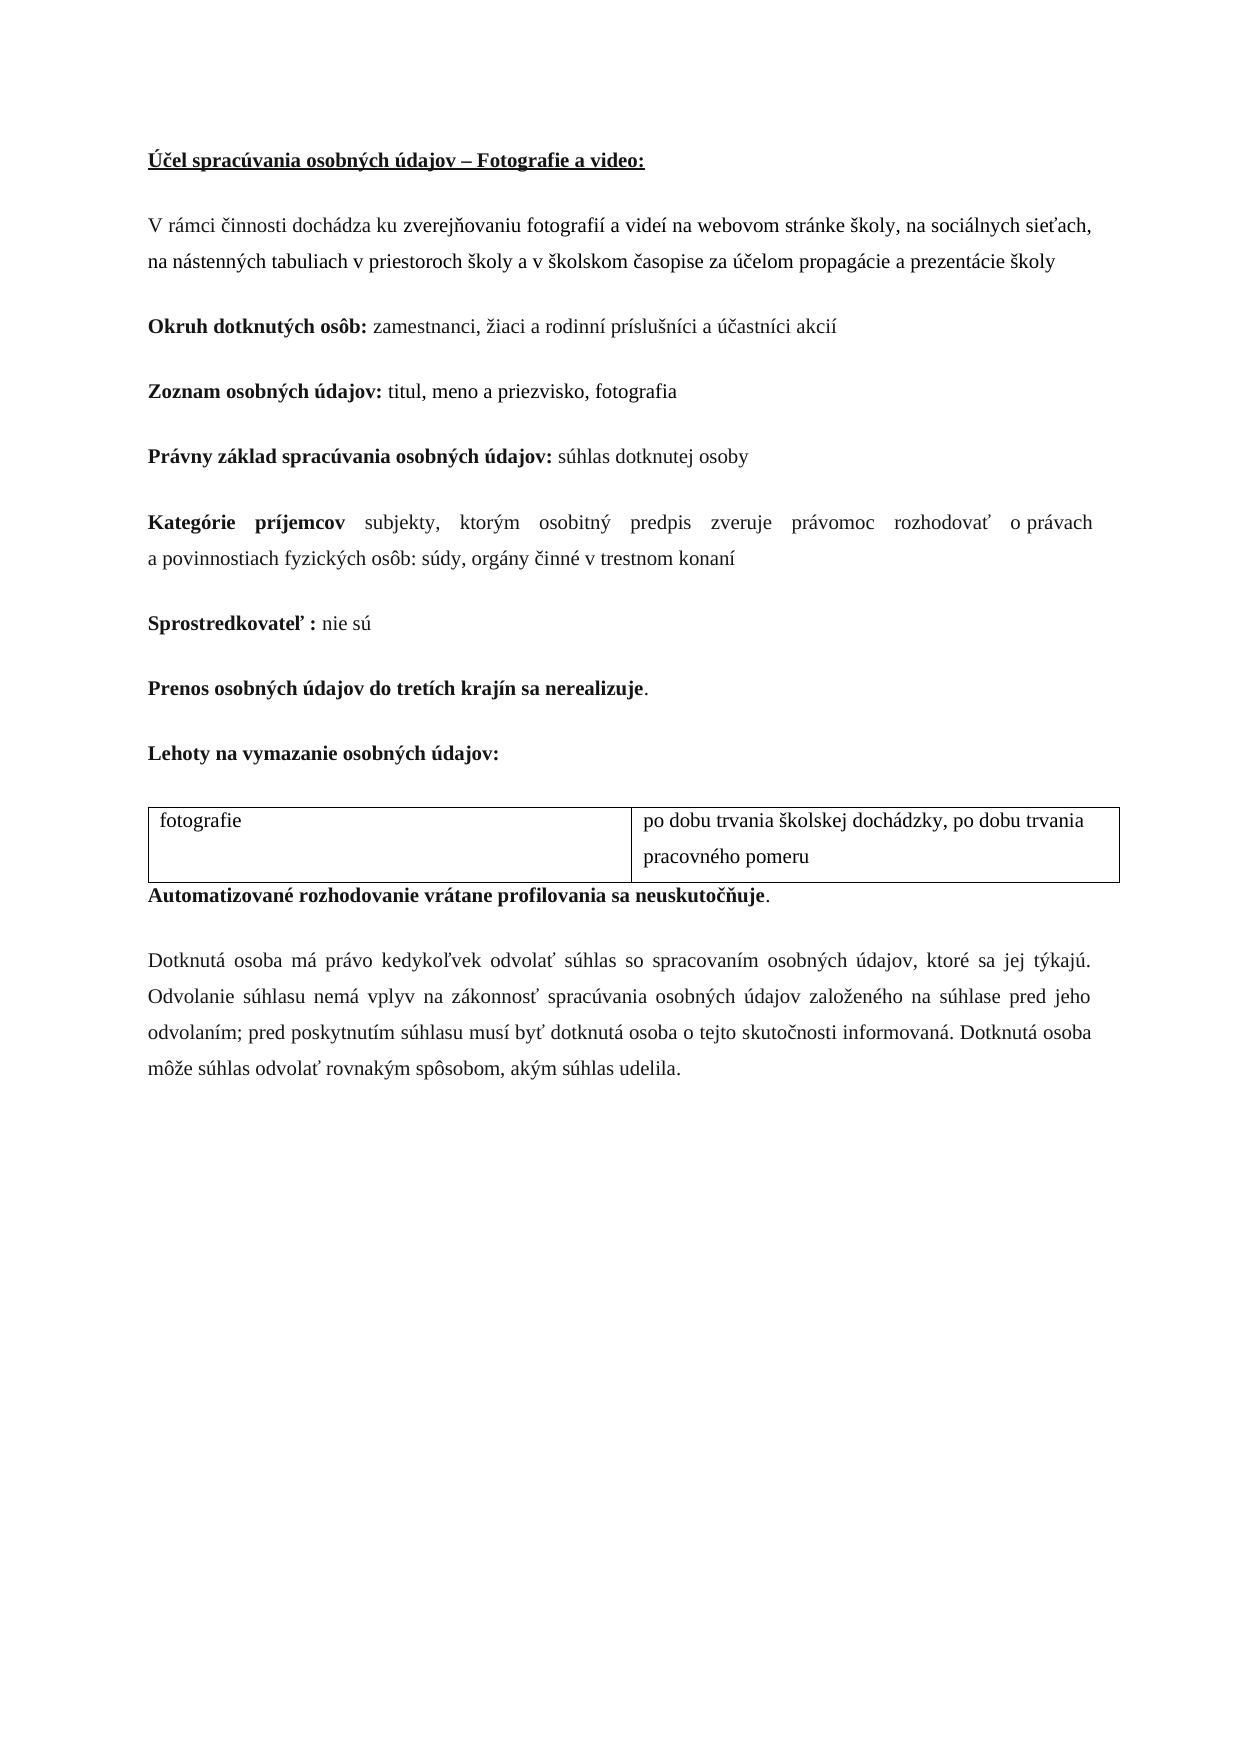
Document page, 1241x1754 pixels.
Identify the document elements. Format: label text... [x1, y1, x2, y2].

text Dotknutá osoba má právo kedykoľvek odvolať súhlas so spracovaním osobných údajov, ktoré sa jej týkajú. Odvolanie súhlasu nemá vplyv na zákonnosť spracúvania osobných údajov založeného na súhlase pred jeho odvolaním; pred poskytnutím súhlasu musí byť dotknutá osoba o tejto skutočnosti informovaná. Dotknutá osoba môže súhlas odvolať rovnakým spôsobom, akým súhlas udelila. [148, 948, 1093, 1080]
text Kategórie príjemcov subjekty, ktorým osobitný predpis zveruje právomoc rozhodovať o právach a povinnostiach fyzických osôb: súdy, orgány činné v trestnom konaní [148, 510, 1093, 570]
text Prenos osobných údajov do tretích krajín sa nerealizuje. [148, 676, 1093, 700]
table_header fotografie [149, 808, 631, 882]
table_header po dobu trvania školskej dochádzky, po dobu trvania pracovného pomeru [632, 808, 1119, 882]
text Zoznam osobných údajov: titul, meno a priezvisko, fotografia [148, 379, 1093, 403]
text Lehoty na vymazanie osobných údajov: [148, 741, 1093, 765]
text Automatizované rozhodovanie vrátane profilovania sa neuskutočňuje. [148, 883, 1093, 907]
text Okruh dotknutých osôb: zamestnanci, žiaci a rodinní príslušníci a účastníci akcií [148, 314, 1093, 338]
text Právny základ spracúvania osobných údajov: súhlas dotknutej osoby [148, 444, 1093, 468]
text Účel spracúvania osobných údajov – Fotografie a video: [148, 148, 1093, 172]
text Sprostredkovateľ : nie sú [148, 611, 1093, 635]
text V rámci činnosti dochádza ku zverejňovaniu fotografií a videí na webovom stránke školy, na sociálnych sieťach, na nástenných tabuliach v priestoroch školy a v školskom časopise za účelom propagácie a prezentácie školy [148, 213, 1093, 273]
